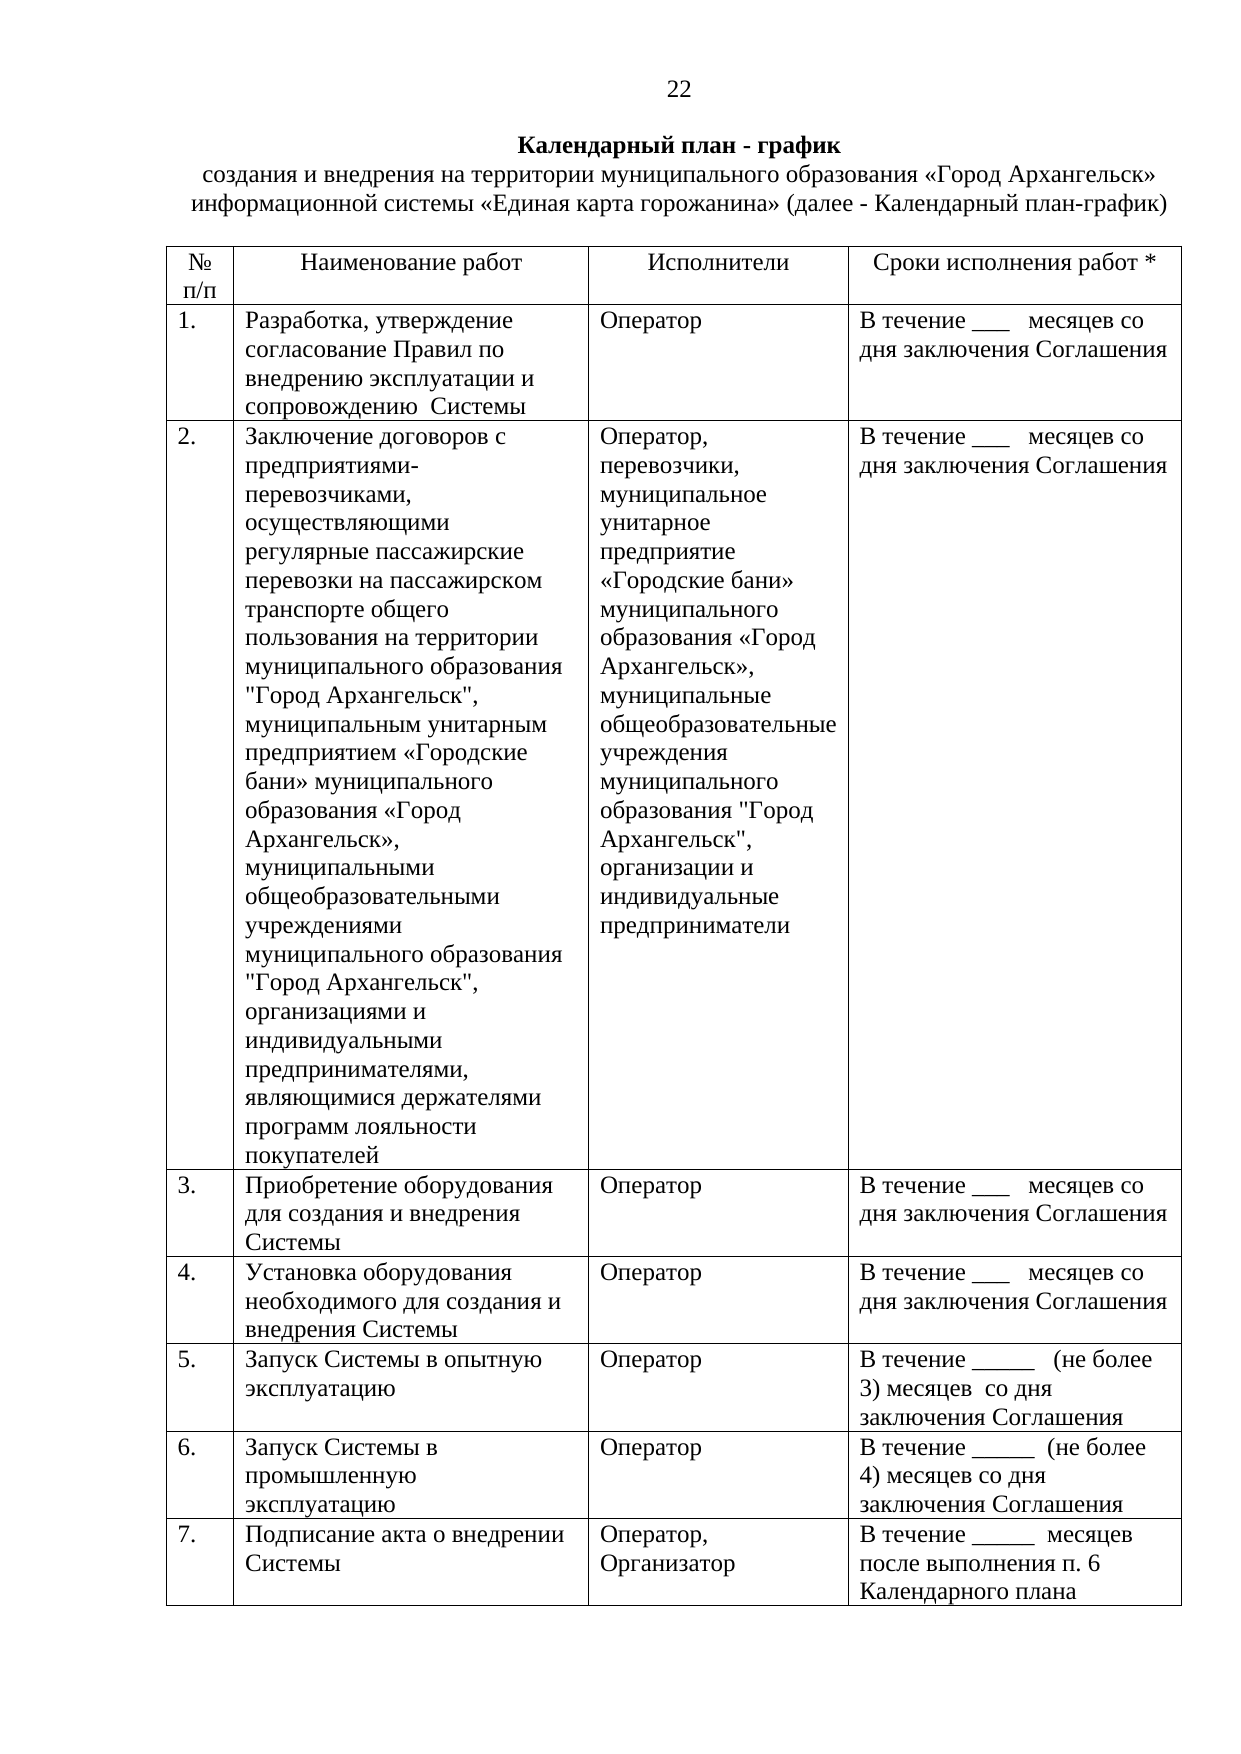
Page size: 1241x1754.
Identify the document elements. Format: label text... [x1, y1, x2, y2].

table_cell В течение ___ месяцев со дня заключения Соглашения [849, 305, 1181, 420]
table_cell Оператор [589, 1432, 848, 1518]
table_header Наименование работ [234, 247, 588, 304]
table_cell [167, 1170, 233, 1256]
table_cell Заключение договоров с предприятиями-перевозчиками, осуществляющими регулярные пассажирские перевозки на пассажирском транспорте общего пользования на территории муниципального образования "Город Архангельск", муниципальным унитарным предприятием «Городские бани» муниципального образования «Город Архангельск», муниципальными общеобразовательными учреждениями муниципального образования "Город Архангельск", организациями и индивидуальными предпринимателями, являющимися держателями программ лояльности покупателей [234, 421, 588, 1169]
text Календарный план - график [177, 131, 1181, 159]
table_cell В течение ___ месяцев со дня заключения Соглашения [849, 1257, 1181, 1343]
table_cell Приобретение оборудования для создания и внедрения Системы [234, 1170, 588, 1256]
table_cell [167, 1257, 233, 1343]
table_cell [167, 1344, 233, 1431]
table_cell Оператор [589, 1170, 848, 1256]
table_cell Оператор, Организатор [589, 1519, 848, 1605]
table_cell Оператор, перевозчики, муниципальное унитарное предприятие «Городские бани» муниципального образования «Город Архангельск», муниципальные общеобразовательные учреждения муниципального образования "Город Архангельск", организации и индивидуальные предприниматели [589, 421, 848, 1169]
table_header Сроки исполнения работ * [849, 247, 1181, 304]
table_cell Оператор [589, 1257, 848, 1343]
table_cell Подписание акта о внедрении Системы [234, 1519, 588, 1605]
table_cell [167, 305, 233, 420]
table_cell В течение _____ месяцев после выполнения п. 6 Календарного плана [849, 1519, 1181, 1605]
table_cell Оператор [589, 1344, 848, 1431]
table_cell В течение ___ месяцев со дня заключения Соглашения [849, 1170, 1181, 1256]
table_header Исполнители [589, 247, 848, 304]
table_cell [167, 1519, 233, 1605]
table_cell [167, 421, 233, 1169]
table_header № п/п [167, 247, 233, 304]
table_cell В течение _____ (не более 4) месяцев со дня заключения Соглашения [849, 1432, 1181, 1518]
table_cell В течение _____ (не более 3) месяцев со дня заключения Соглашения [849, 1344, 1181, 1431]
table_cell Запуск Системы в промышленную эксплуатацию [234, 1432, 588, 1518]
table_cell В течение ___ месяцев со дня заключения Соглашения [849, 421, 1181, 1169]
table_cell Установка оборудования необходимого для создания и внедрения Системы [234, 1257, 588, 1343]
text создания и внедрения на территории муниципального образования «Город Архангельск» информационной системы «Единая карта горожанина» (далее - Календарный план-график) [177, 159, 1181, 217]
table_cell [167, 1432, 233, 1518]
table_cell Запуск Системы в опытную эксплуатацию [234, 1344, 588, 1431]
table_cell Оператор [589, 305, 848, 420]
table_cell Разработка, утверждение согласование Правил по внедрению эксплуатации и сопровождению Системы [234, 305, 588, 420]
